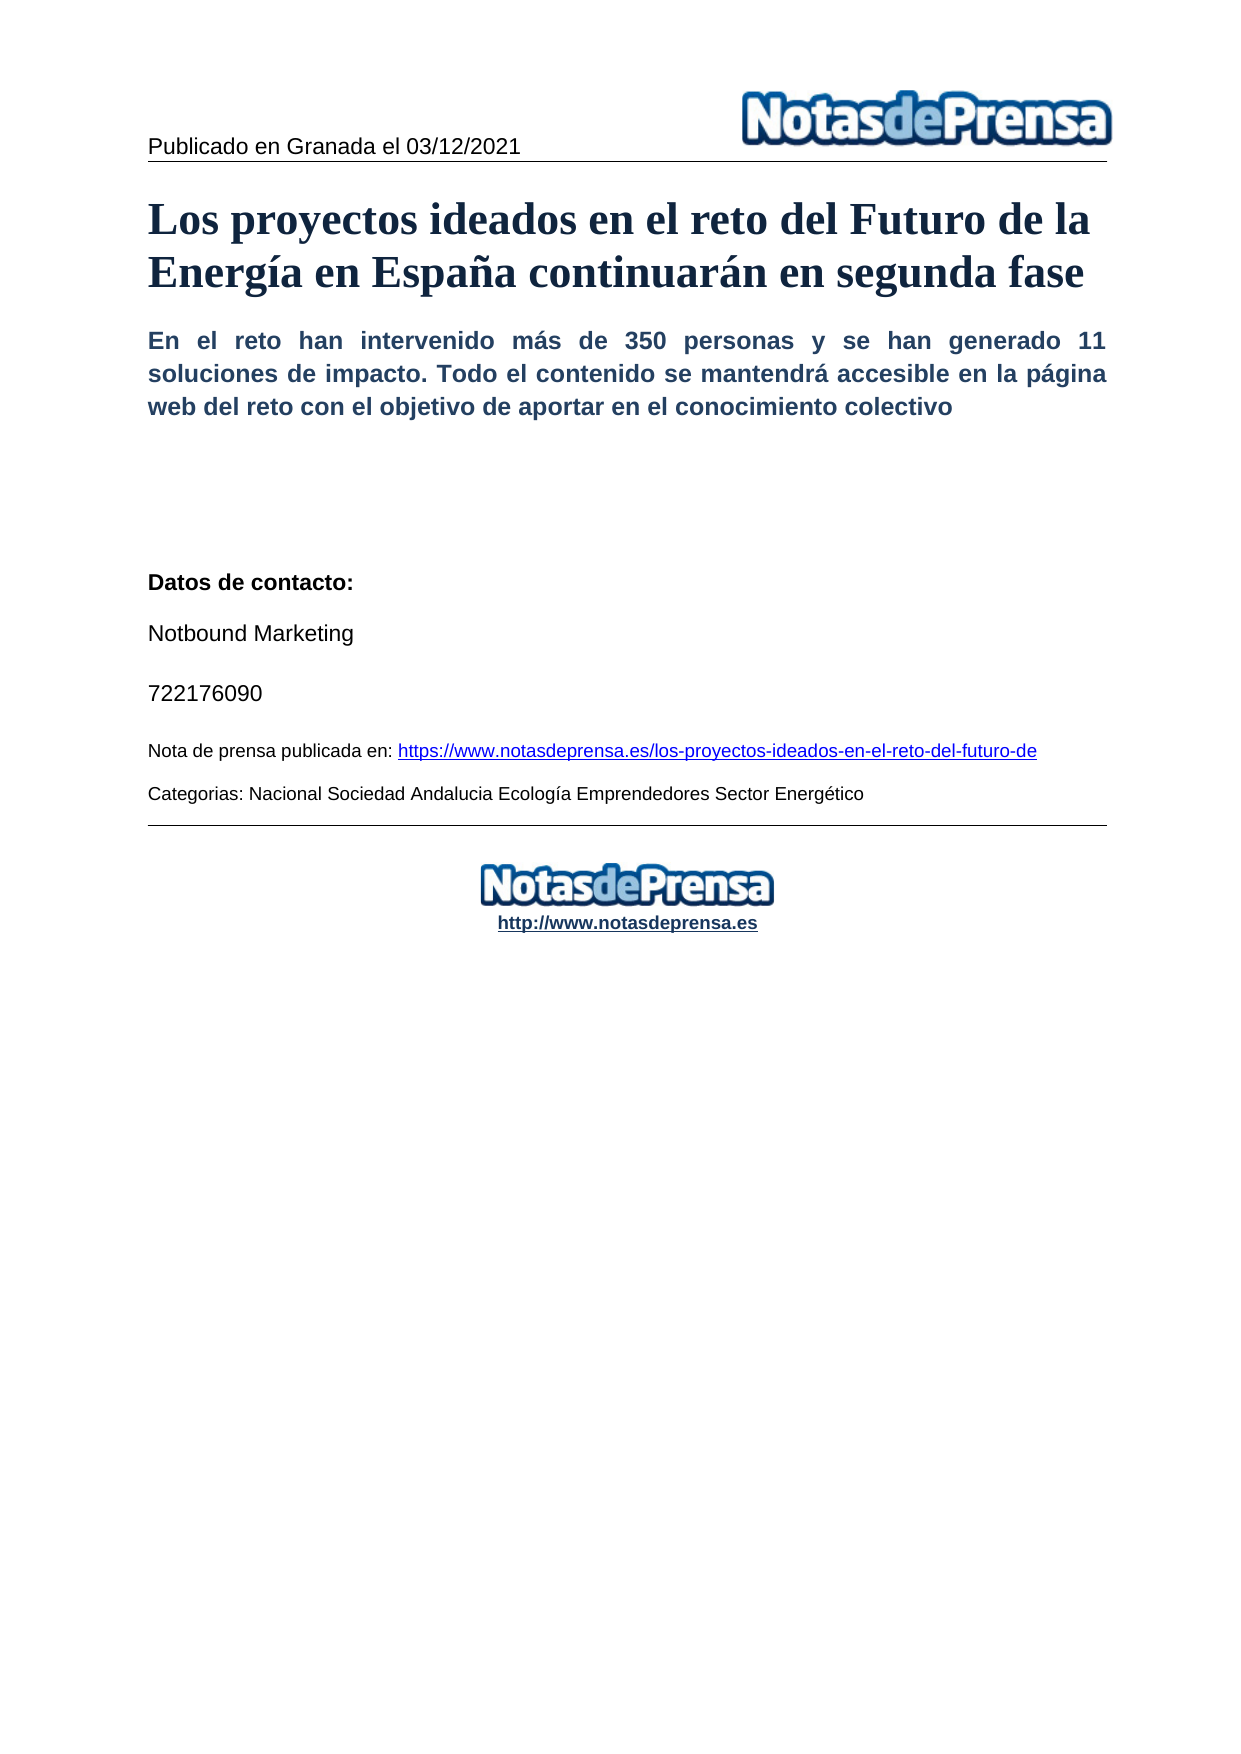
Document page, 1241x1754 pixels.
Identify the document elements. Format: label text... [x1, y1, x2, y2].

subtitle Los proyectos ideados en el reto del Futuro de la Energía en España continuarán en segunda fase [148, 192, 1107, 297]
text Datos de contacto: [148, 568, 1107, 595]
text 722176090 [148, 680, 1063, 706]
picture [480, 862, 775, 908]
text Notbound Marketing [148, 619, 1063, 646]
text Categorias: Nacional Sociedad Andalucia Ecología Emprendedores Sector Energético [148, 783, 1107, 804]
text Publicado en Granada el 03/12/2021 [148, 133, 1107, 161]
subtitle En el reto han intervenido más de 350 personas y se han generado 11 soluciones de impacto. Todo el contenido se mantendrá accesible en la página web del reto con el objetivo de aportar en el conocimiento colectivo [148, 326, 1107, 421]
text http://www.notasdeprensa.es [148, 912, 1107, 934]
picture [742, 90, 1113, 148]
text Nota de prensa publicada en: https://www.notasdeprensa.es/los-proyectos-ideados-en-el-reto-del-futuro-de [148, 740, 1107, 762]
